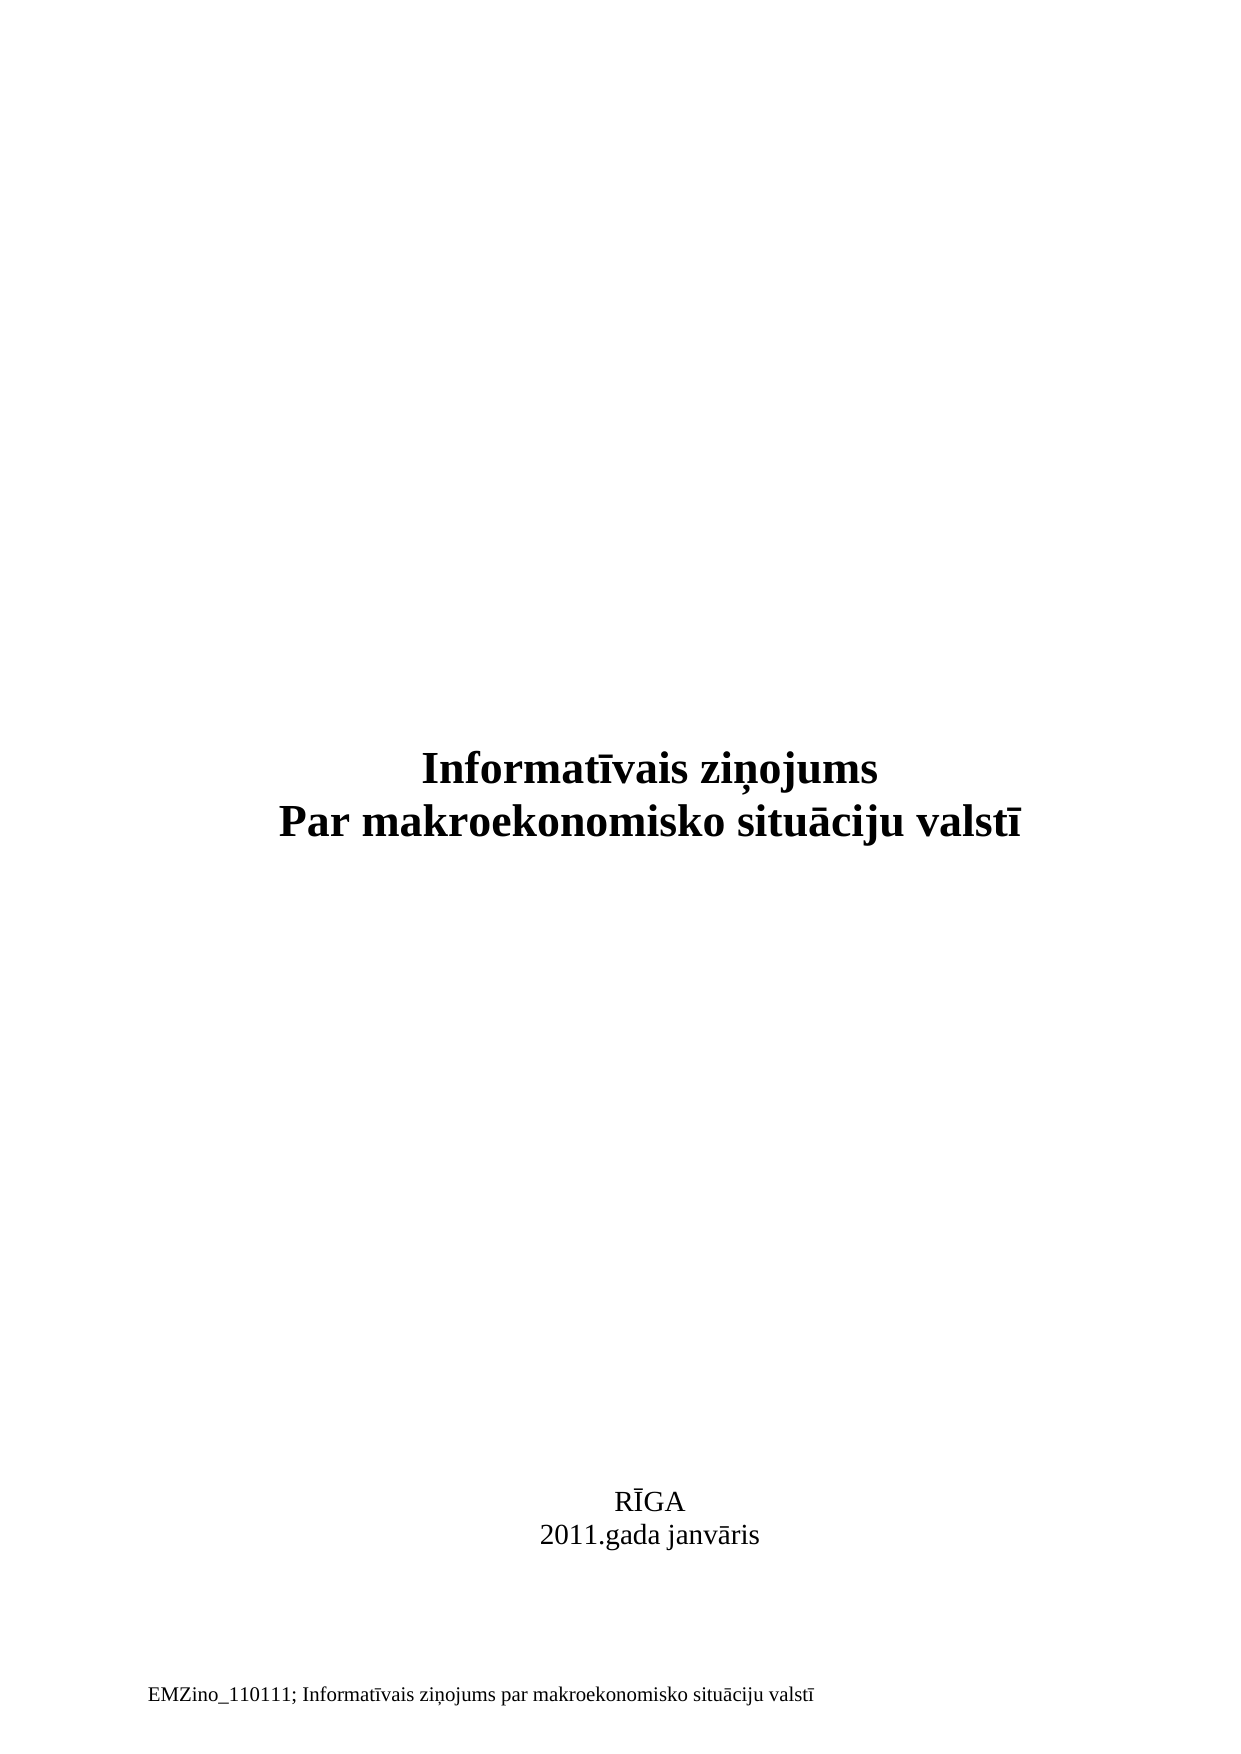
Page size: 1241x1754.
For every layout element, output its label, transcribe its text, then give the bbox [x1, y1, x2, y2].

text 2011.gada janvāris [148, 1517, 1152, 1551]
text Par makroekonomisko situāciju valstī [148, 794, 1152, 846]
text Informatīvais ziņojums [148, 741, 1152, 794]
text RĪGA [148, 1484, 1152, 1517]
